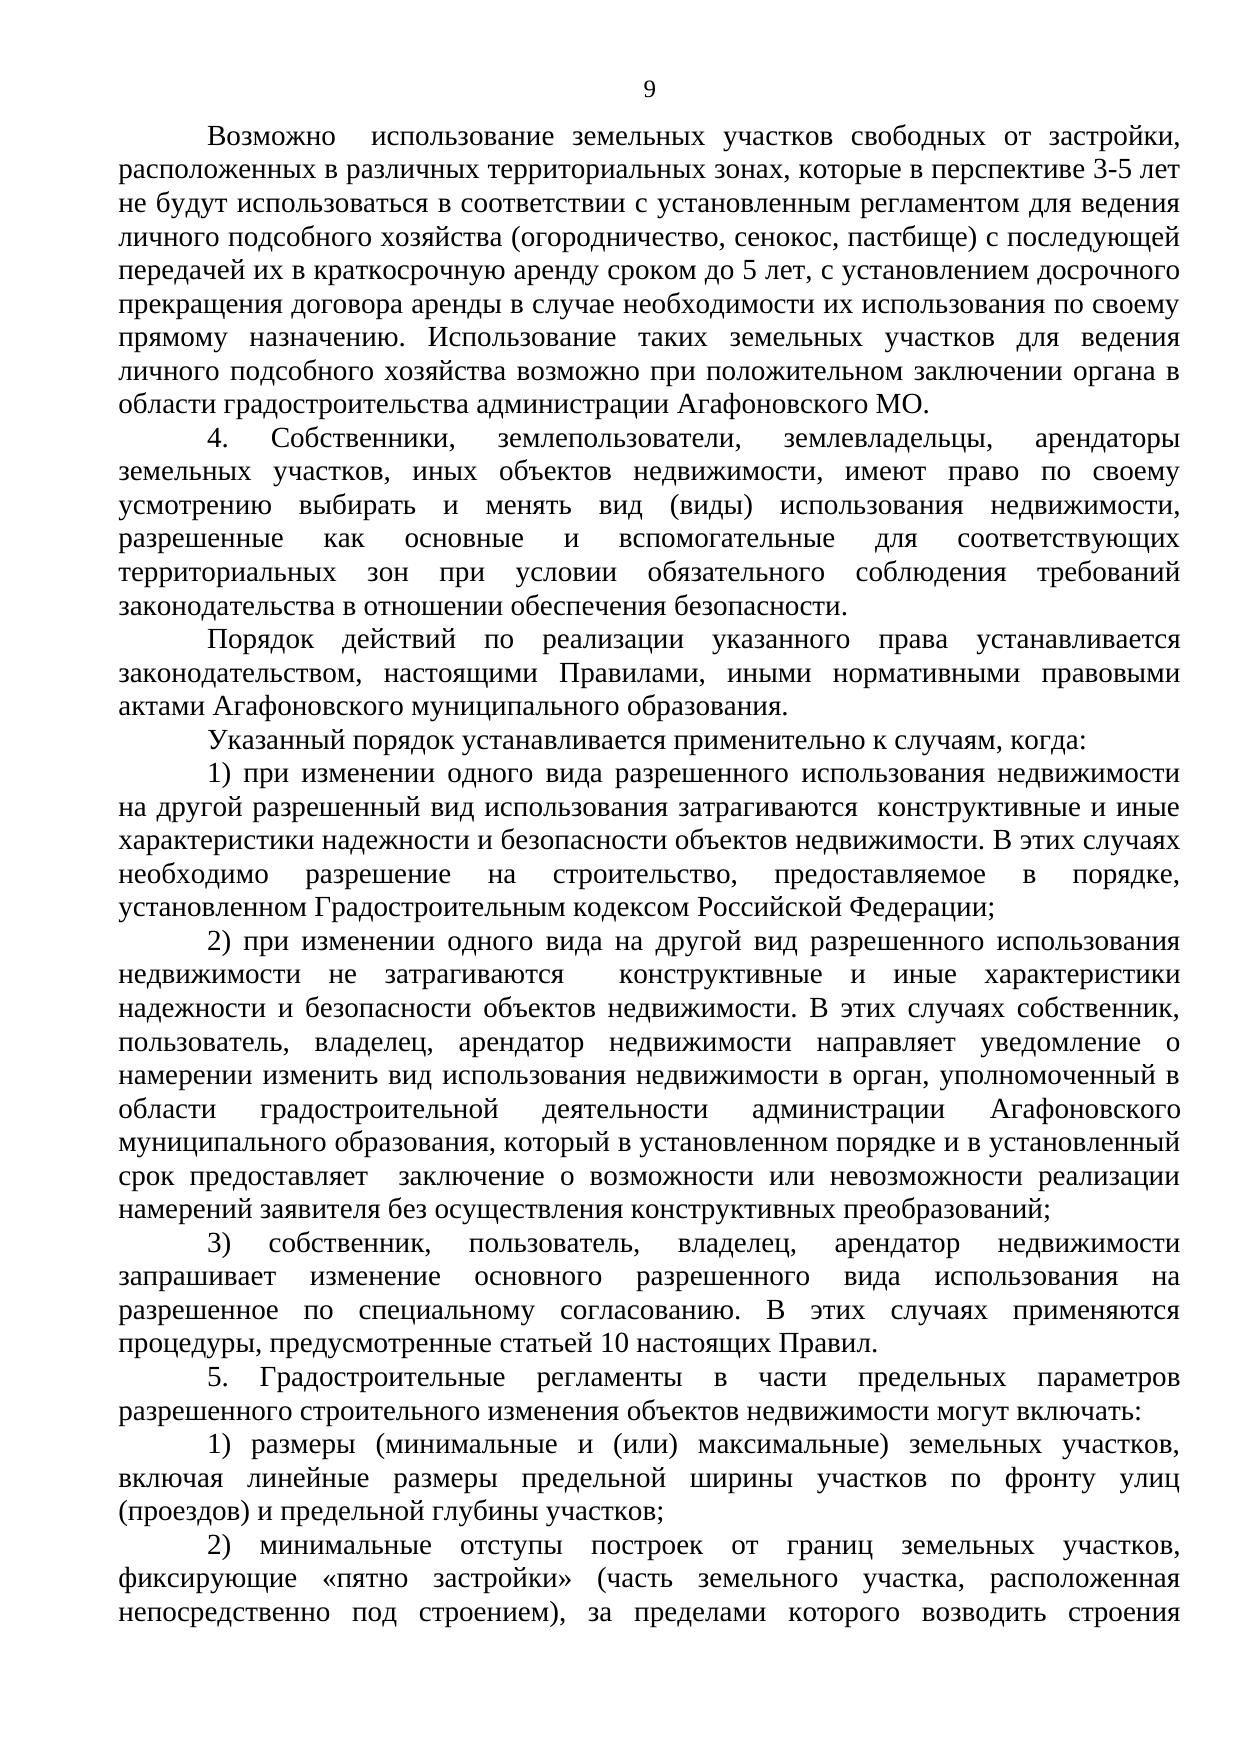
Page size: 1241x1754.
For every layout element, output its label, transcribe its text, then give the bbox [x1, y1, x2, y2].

text Порядок действий по реализации указанного права устанавливается законодательством, настоящими Правилами, иными нормативными правовыми актами Агафоновского муниципального образования. [118, 621, 1181, 722]
text 4. Собственники, землепользователи, землевладельцы, арендаторы земельных участков, иных объектов недвижимости, имеют право по своему усмотрению выбирать и менять вид (виды) использования недвижимости, разрешенные как основные и вспомогательные для соответствующих территориальных зон при условии обязательного соблюдения требований законодательства в отношении обеспечения безопасности. [118, 420, 1181, 621]
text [118, 1527, 1181, 1627]
text 1) размеры (минимальные и (или) максимальные) земельных участков, включая линейные размеры предельной ширины участков по фронту улиц (проездов) и предельной глубины участков; [118, 1426, 1181, 1527]
text 3) собственник, пользователь, владелец, арендатор недвижимости запрашивает изменение основного разрешенного вида использования на разрешенное по специальному согласованию. В этих случаях применяются процедуры, предусмотренные статьей 10 настоящих Правил. [118, 1225, 1181, 1359]
text 2) при изменении одного вида на другой вид разрешенного использования недвижимости не затрагиваются конструктивные и иные характеристики надежности и безопасности объектов недвижимости. В этих случаях собственник, пользователь, владелец, арендатор недвижимости направляет уведомление о намерении изменить вид использования недвижимости в орган, уполномоченный в области градостроительной деятельности администрации Агафоновского муниципального образования, который в установленном порядке и в установленный срок предоставляет заключение о возможности или невозможности реализации намерений заявителя без осуществления конструктивных преобразований; [118, 923, 1181, 1225]
text Указанный порядок устанавливается применительно к случаям, когда: [118, 722, 1181, 755]
text Возможно использование земельных участков свободных от застройки, расположенных в различных территориальных зонах, которые в перспективе 3-5 лет не будут использоваться в соответствии с установленным регламентом для ведения личного подсобного хозяйства (огородничество, сенокос, пастбище) с последующей передачей их в краткосрочную аренду сроком до 5 лет, с установлением досрочного прекращения договора аренды в случае необходимости их использования по своему прямому назначению. Использование таких земельных участков для ведения личного подсобного хозяйства возможно при положительном заключении органа в области градостроительства администрации Агафоновского МО. [118, 118, 1181, 420]
text 5. Градостроительные регламенты в части предельных параметров разрешенного строительного изменения объектов недвижимости могут включать: [118, 1359, 1181, 1426]
text 1) при изменении одного вида разрешенного использования недвижимости на другой разрешенный вид использования затрагиваются конструктивные и иные характеристики надежности и безопасности объектов недвижимости. В этих случаях необходимо разрешение на строительство, предоставляемое в порядке, установленном Градостроительным кодексом Российской Федерации; [118, 755, 1181, 923]
